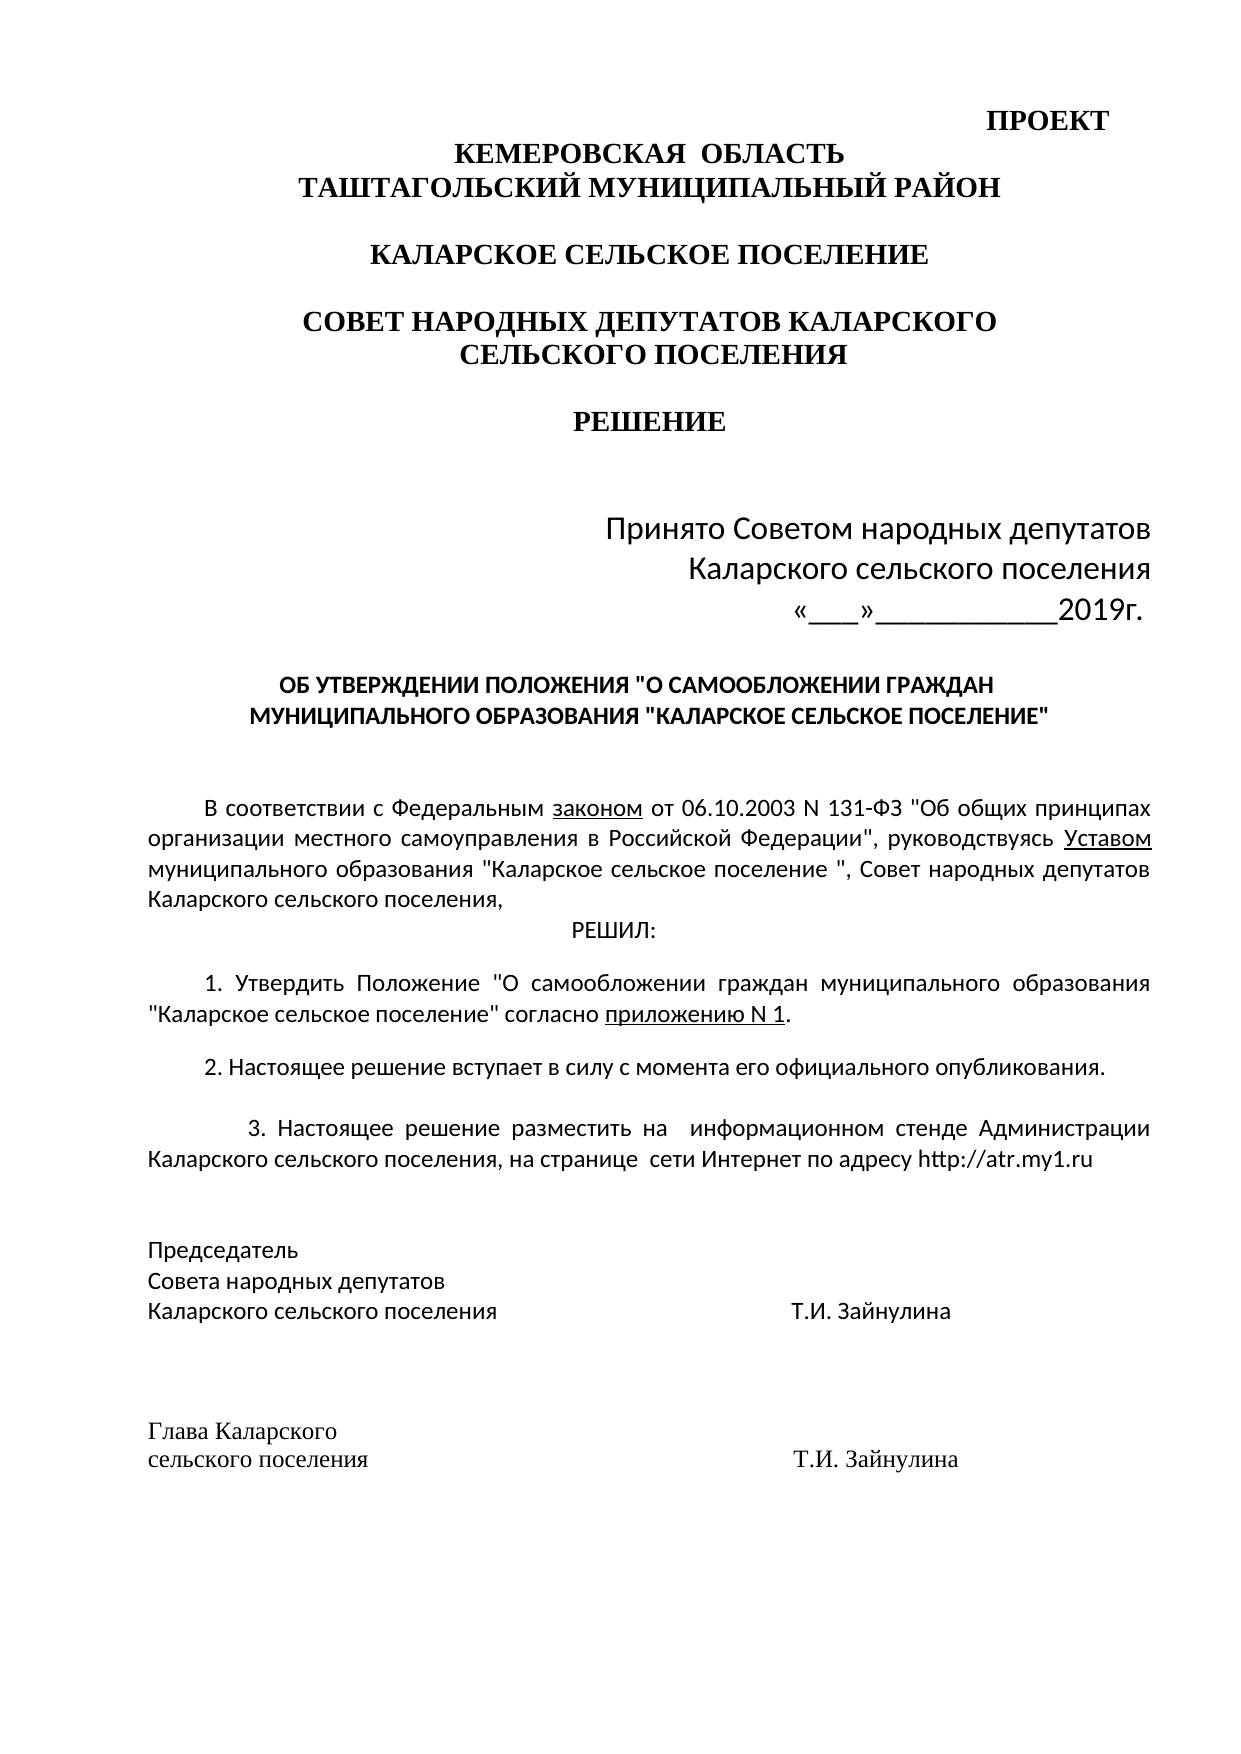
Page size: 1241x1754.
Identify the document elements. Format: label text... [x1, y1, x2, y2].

text КЕМЕРОВСКАЯ ОБЛАСТЬ [148, 136, 1152, 170]
text СОВЕТ НАРОДНЫХ ДЕПУТАТОВ КАЛАРСКОГО [148, 304, 1152, 337]
text В соответствии с Федеральным законом от 06.10.2003 N 131-ФЗ "Об общих принципах организации местного самоуправления в Российской Федерации", руководствуясь Уставом муниципального образования "Каларское сельское поселение ", Совет народных депутатов Каларского сельского поселения, [148, 792, 1152, 914]
title «___»___________2019г. [148, 588, 1152, 629]
text ПРОЕКТ [148, 103, 1152, 136]
text Совета народных депутатов [148, 1265, 1152, 1295]
text 1. Утвердить Положение "О самообложении граждан муниципального образования "Каларское сельское поселение" согласно приложению N 1. [148, 967, 1152, 1028]
text РЕШЕНИЕ [148, 404, 1152, 438]
text Председатель [148, 1234, 1152, 1265]
text сельского поселения Т.И. Зайнулина [148, 1444, 1152, 1473]
text 2. Настоящее решение вступает в силу с момента его официального опубликования. [148, 1051, 1152, 1082]
title Каларского сельского поселения [148, 547, 1152, 588]
title МУНИЦИПАЛЬНОГО ОБРАЗОВАНИЯ "КАЛАРСКОЕ СЕЛЬСКОЕ ПОСЕЛЕНИЕ" [148, 700, 1152, 731]
text РЕШИЛ: [148, 914, 1152, 944]
text Каларского сельского поселения Т.И. Зайнулина [148, 1295, 1152, 1326]
text Глава Каларского [148, 1416, 1152, 1444]
text 3. Настоящее решение разместить на информационном стенде Администрации Каларского сельского поселения, на странице сети Интернет по адресу http://atr.my1.ru [148, 1112, 1152, 1173]
text ТАШТАГОЛЬСКИЙ МУНИЦИПАЛЬНЫЙ РАЙОН [148, 170, 1152, 203]
text СЕЛЬСКОГО ПОСЕЛЕНИЯ [148, 337, 1152, 371]
text КАЛАРСКОЕ СЕЛЬСКОЕ ПОСЕЛЕНИЕ [148, 237, 1152, 270]
text ОБ УТВЕРЖДЕНИИ ПОЛОЖЕНИЯ "О САМООБЛОЖЕНИИ ГРАЖДАН [148, 669, 1152, 700]
title Принято Советом народных депутатов [148, 507, 1152, 547]
